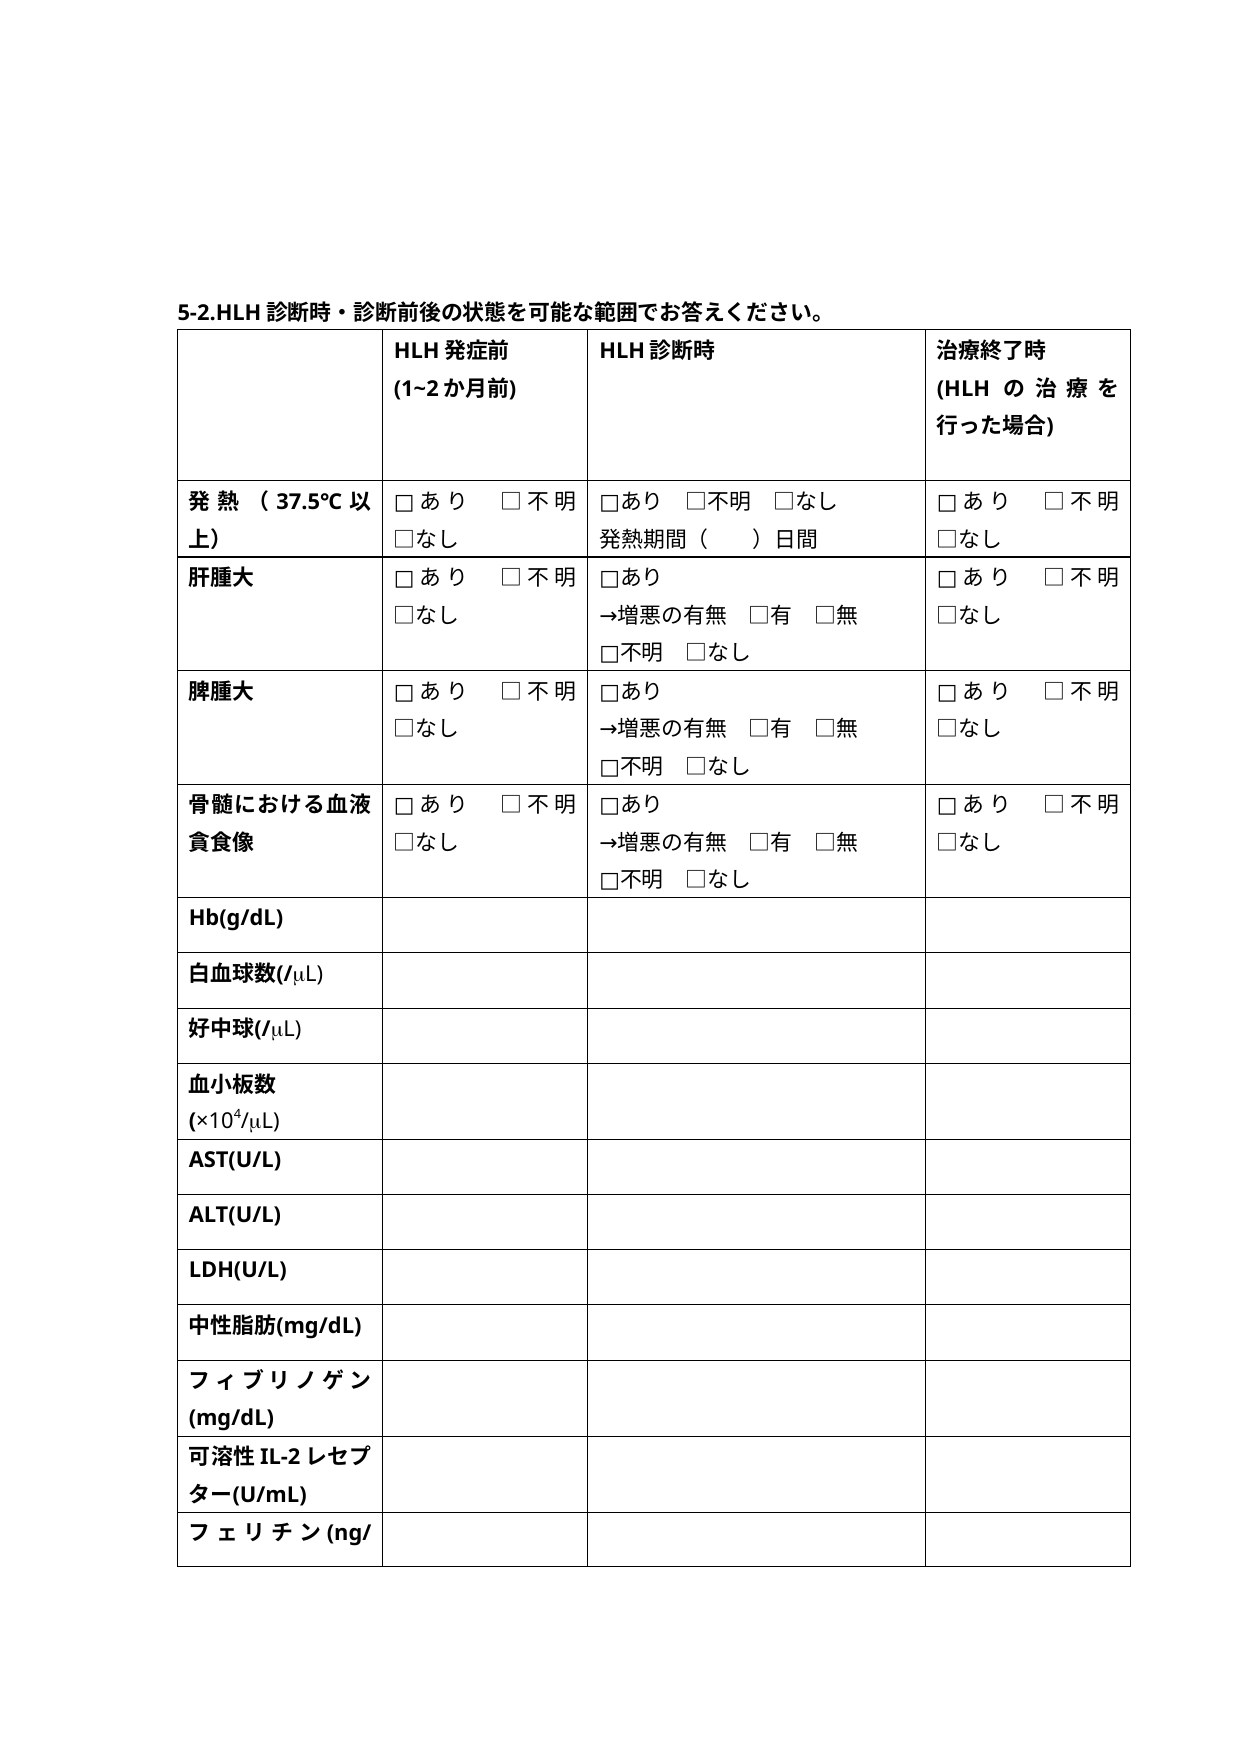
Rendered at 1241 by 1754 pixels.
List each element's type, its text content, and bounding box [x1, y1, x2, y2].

table_cell 可溶性IL-2レセプター(U/mL) [178, 1437, 382, 1512]
table_cell [588, 1361, 925, 1436]
table_cell 血小板数 (×104/L) [178, 1064, 382, 1139]
table_cell フェリチン(ng/mL) [178, 1513, 382, 1566]
table_cell 白血球数(/L) [178, 953, 382, 1007]
table_cell □あり □不明 □なし [383, 671, 587, 783]
table_cell [926, 1009, 1130, 1063]
table_cell □あり □不明 □なし [926, 785, 1130, 897]
table_cell Hb(g/dL) [178, 898, 382, 952]
table_cell [383, 1361, 587, 1436]
table_cell 好中球(/L) [178, 1009, 382, 1063]
table_cell □あり □不明 □なし [926, 671, 1130, 783]
table_cell [383, 1513, 587, 1566]
table_cell [383, 1305, 587, 1359]
table_cell [383, 1140, 587, 1194]
table_cell [383, 1195, 587, 1249]
table_cell [383, 1009, 587, 1063]
table_cell [588, 1437, 925, 1512]
table_cell [383, 1064, 587, 1139]
table_cell ALT(U/L) [178, 1195, 382, 1249]
table_header 治療終了時 (HLHの治療を行った場合) [926, 330, 1130, 480]
table_cell [383, 953, 587, 1007]
table_cell LDH(U/L) [178, 1250, 382, 1304]
table_header [178, 330, 382, 480]
text 5-2.HLH診断時・診断前後の状態を可能な範囲でお答えください。 [177, 292, 1063, 329]
table_cell [926, 1195, 1130, 1249]
table_cell [383, 1250, 587, 1304]
table_cell [588, 1064, 925, 1139]
table_cell □あり →増悪の有無 □有 □無 □不明 □なし [588, 785, 925, 897]
table_cell 肝腫大 [178, 558, 382, 670]
table_cell [588, 1250, 925, 1304]
table_cell [926, 953, 1130, 1007]
table_cell [926, 1513, 1130, 1566]
table_cell [588, 1195, 925, 1249]
table_cell 中性脂肪(mg/dL) [178, 1305, 382, 1359]
table_cell [588, 1305, 925, 1359]
table_cell [588, 898, 925, 952]
table_cell フィブリノゲン(mg/dL) [178, 1361, 382, 1436]
table_cell AST(U/L) [178, 1140, 382, 1194]
table_cell [588, 1009, 925, 1063]
table_cell □あり □不明 □なし [383, 481, 587, 556]
table_cell □あり □不明 □なし [926, 481, 1130, 556]
table_cell [926, 1250, 1130, 1304]
table_cell [926, 1305, 1130, 1359]
table_cell 発熱（37.5℃以上） [178, 481, 382, 556]
table_cell [588, 1140, 925, 1194]
table_cell □あり □不明 □なし [383, 785, 587, 897]
table_cell □あり □不明 □なし [926, 558, 1130, 670]
table_cell □あり □不明 □なし [383, 558, 587, 670]
table_header HLH診断時 [588, 330, 925, 480]
table_cell □あり →増悪の有無 □有 □無 □不明 □なし [588, 671, 925, 783]
table_header HLH発症前 (1~2か月前) [383, 330, 587, 480]
table_cell [588, 953, 925, 1007]
table_cell [926, 1361, 1130, 1436]
table_cell 骨髄における血液貪食像 [178, 785, 382, 897]
table_cell □あり →増悪の有無 □有 □無 □不明 □なし [588, 558, 925, 670]
table_cell [926, 1064, 1130, 1139]
table_cell 脾腫大 [178, 671, 382, 783]
table_cell [383, 898, 587, 952]
table_cell [926, 1140, 1130, 1194]
table_cell [926, 898, 1130, 952]
table_cell □あり □不明 □なし 発熱期間（ ）日間 [588, 481, 925, 556]
table_cell [926, 1437, 1130, 1512]
table_cell [383, 1437, 587, 1512]
table_cell [588, 1513, 925, 1566]
